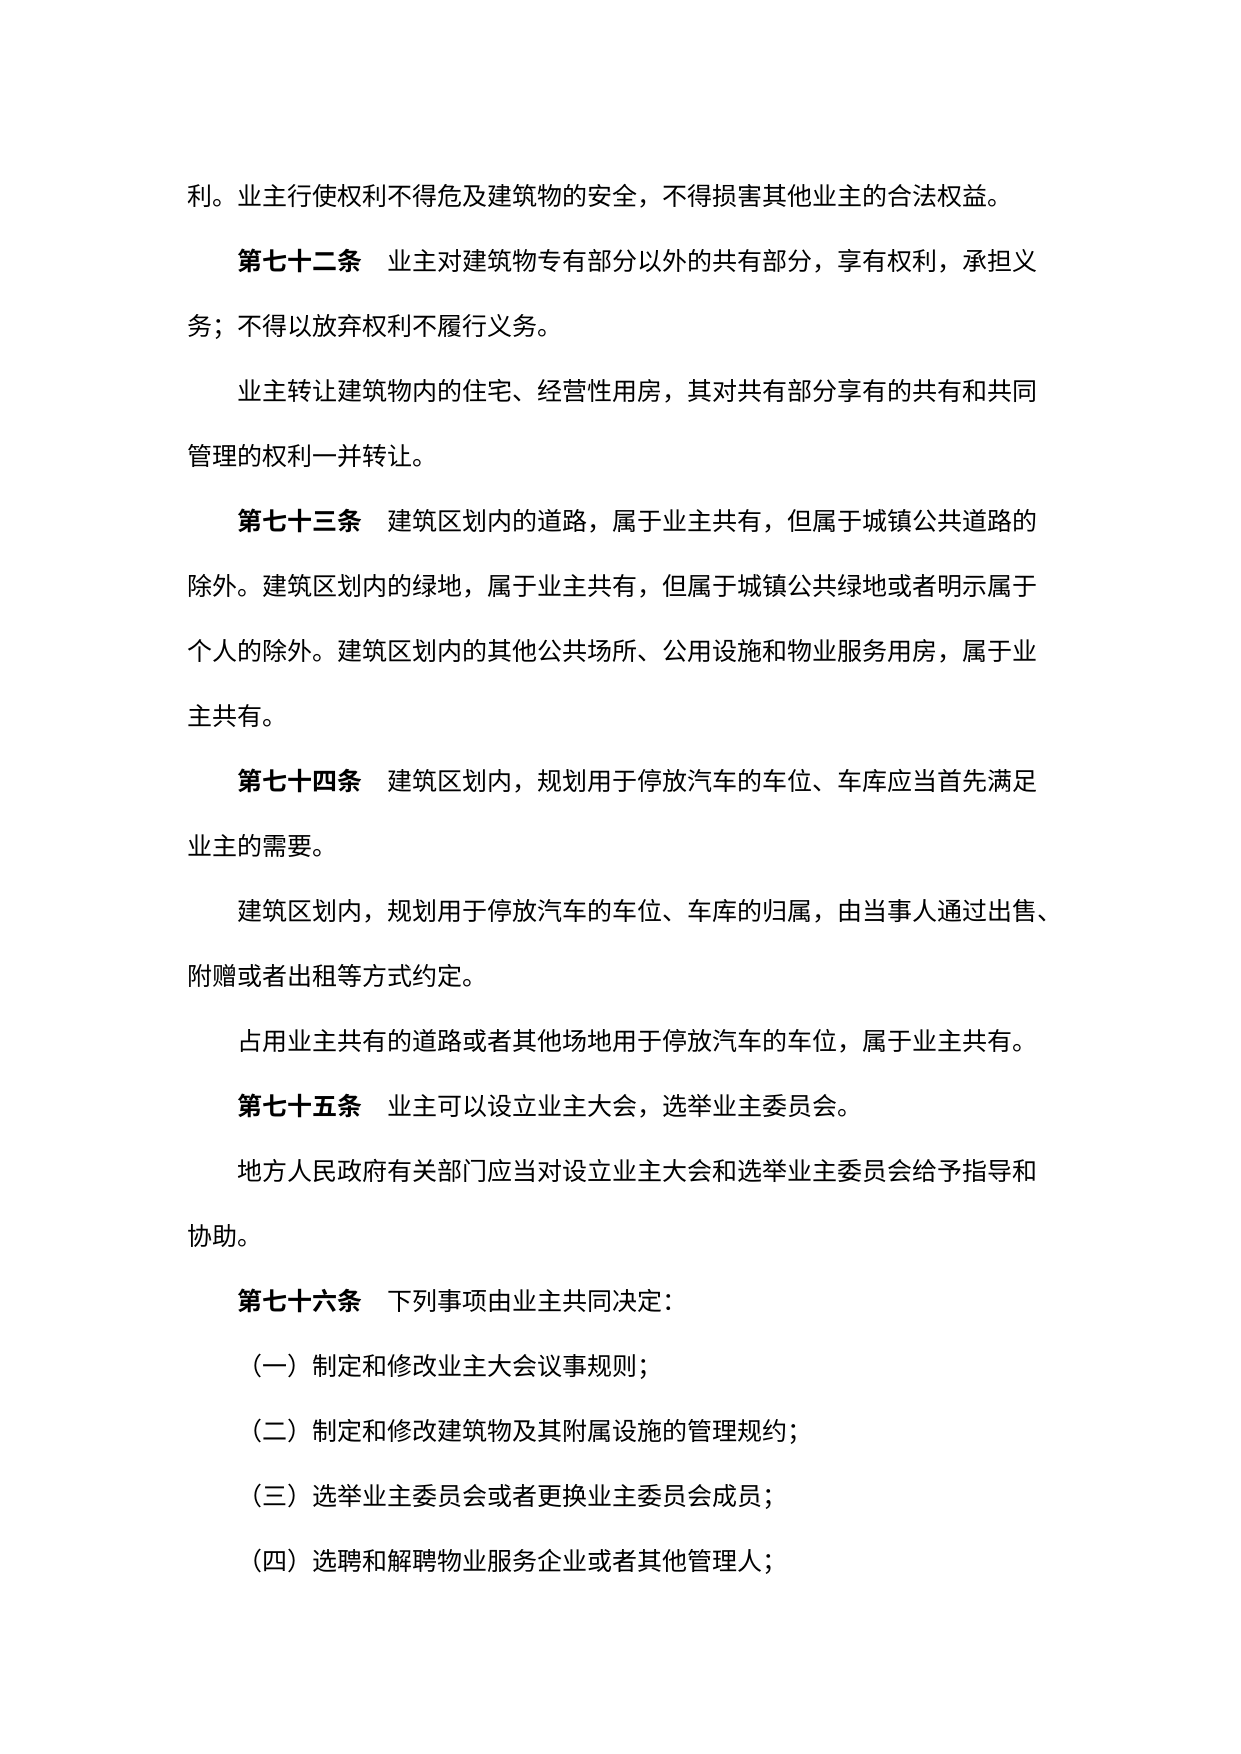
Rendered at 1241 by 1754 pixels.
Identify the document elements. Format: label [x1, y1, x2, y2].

text [187, 162, 1053, 1592]
